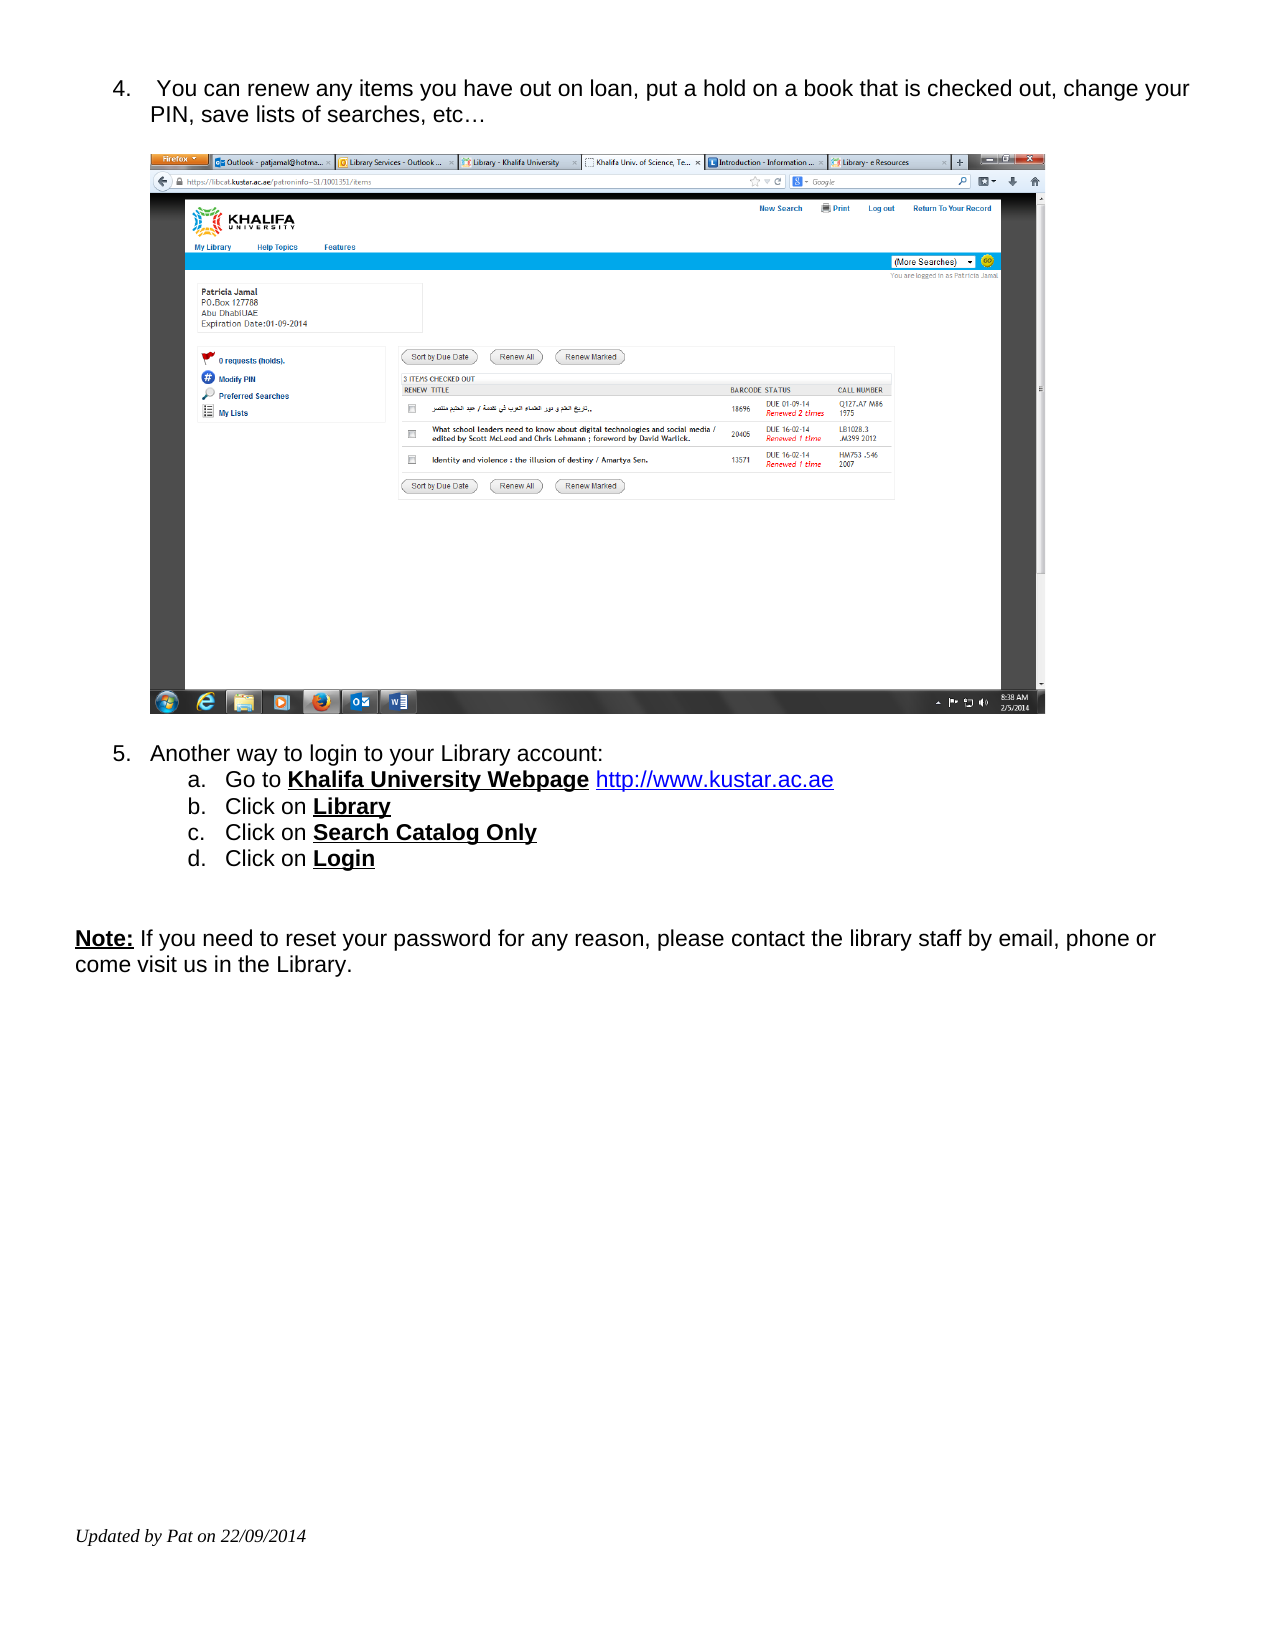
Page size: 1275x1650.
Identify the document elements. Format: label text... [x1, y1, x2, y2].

list Go to Khalifa University Webpage http://www.kustar.ac.ae [187, 766, 1200, 793]
text Note: If you need to reset your password for any reason, please contact the library staff by email, phone or come visit us in the Library. [75, 924, 1200, 977]
list Click on Library [187, 793, 1200, 819]
list Click on Login [187, 845, 1200, 872]
list Another way to login to your Library account: [112, 740, 1200, 766]
list Click on Search Catalog Only [187, 819, 1200, 845]
picture [150, 154, 1046, 714]
list You can renew any items you have out on loan, put a hold on a book that is checked out, change your PIN, save lists of searches, etc… [112, 75, 1200, 128]
